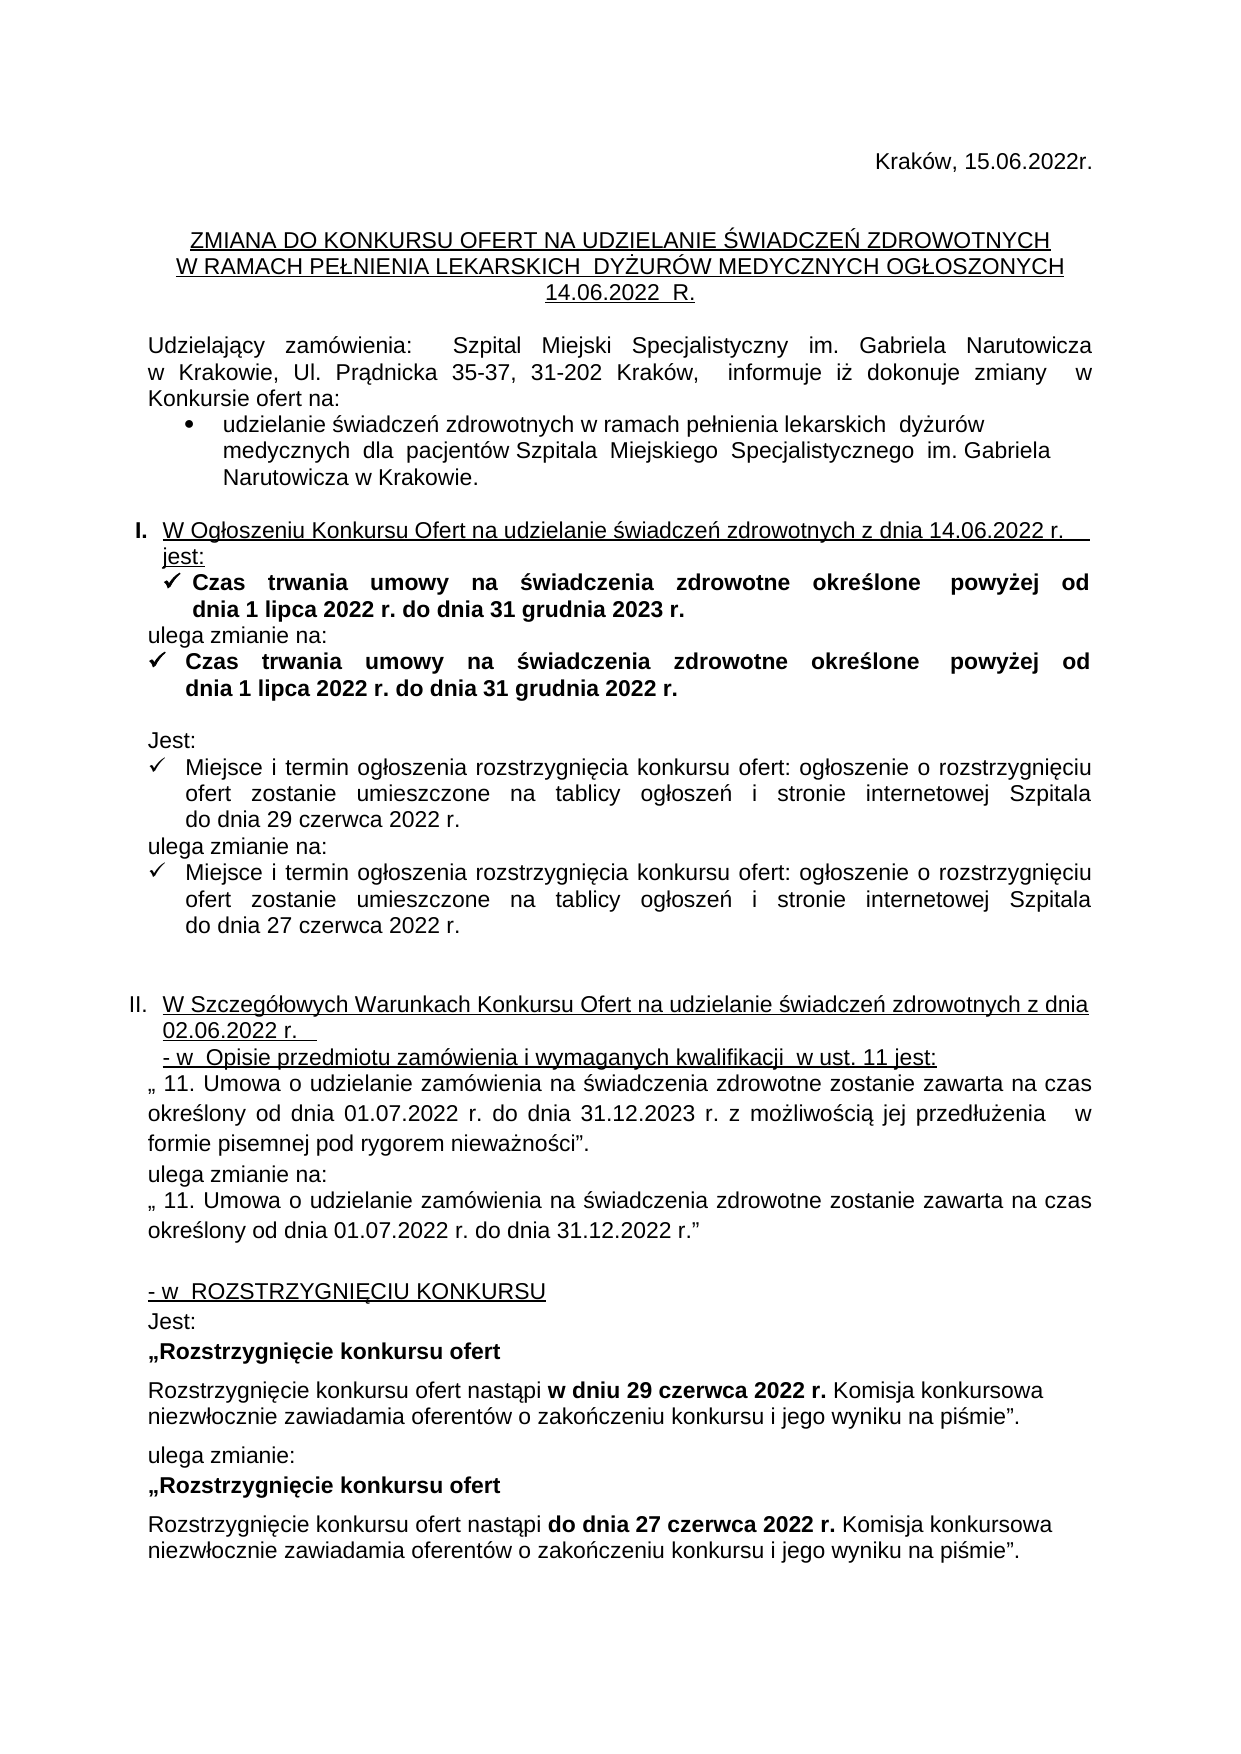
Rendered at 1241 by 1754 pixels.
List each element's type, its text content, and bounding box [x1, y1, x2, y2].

text „ 11. Umowa o udzielanie zamówienia na świadczenia zdrowotne zostanie zawarta na czas określony od dnia 01.07.2022 r. do dnia 31.12.2022 r.” [148, 1187, 1093, 1243]
list W Ogłoszeniu Konkursu Ofert na udzielanie świadczeń zdrowotnych z dnia 14.06.2022 r. jest: [148, 517, 1093, 569]
text ulega zmianie na: [148, 1161, 1093, 1187]
text ulega zmianie na: [148, 622, 1093, 648]
text „Rozstrzygnięcie konkursu ofert [148, 1338, 1093, 1364]
list Miejsce i termin ogłoszenia rozstrzygnięcia konkursu ofert: ogłoszenie o rozstrzygnięciu ofert zostanie umieszczone na tablicy ogłoszeń i stronie internetowej Szpitala do dnia 29 czerwca 2022 r. [148, 754, 1093, 833]
list - w Opisie przedmiotu zamówienia i wymaganych kwalifikacji w ust. 11 jest: [162, 1044, 1093, 1070]
text „ 11. Umowa o udzielanie zamówienia na świadczenia zdrowotne zostanie zawarta na czas określony od dnia 01.07.2022 r. do dnia 31.12.2023 r. z możliwością jej przedłużenia w formie pisemnej pod rygorem nieważności”. [148, 1070, 1093, 1157]
text - w ROZSTRZYGNIĘCIU KONKURSU [148, 1278, 1093, 1304]
text „Rozstrzygnięcie konkursu ofert [148, 1472, 1093, 1499]
list Czas trwania umowy na świadczenia zdrowotne określone powyżej od dnia 1 lipca 2022 r. do dnia 31 grudnia 2022 r. [148, 648, 1093, 701]
text ulega zmianie: [148, 1442, 1093, 1468]
text Kraków, 15.06.2022r. [148, 148, 1093, 174]
list Czas trwania umowy na świadczenia zdrowotne określone powyżej od dnia 1 lipca 2022 r. do dnia 31 grudnia 2023 r. [162, 569, 1093, 622]
text ulega zmianie na: [148, 833, 1093, 859]
text Jest: [148, 727, 1093, 754]
text Rozstrzygnięcie konkursu ofert nastąpi do dnia 27 czerwca 2022 r. Komisja konkursowa niezwłocznie zawiadamia oferentów o zakończeniu konkursu i jego wyniku na piśmie”. [148, 1511, 1093, 1564]
text ZMIANA DO KONKURSU OFERT NA UDZIELANIE ŚWIADCZEŃ ZDROWOTNYCH w ramach pełnienia lekarskich dyżurów medycznych OGŁOSZONYCH 14.06.2022 R. [148, 227, 1093, 306]
list Miejsce i termin ogłoszenia rozstrzygnięcia konkursu ofert: ogłoszenie o rozstrzygnięciu ofert zostanie umieszczone na tablicy ogłoszeń i stronie internetowej Szpitala do dnia 27 czerwca 2022 r. [148, 859, 1093, 938]
list W Szczegółowych Warunkach Konkursu Ofert na udzielanie świadczeń zdrowotnych z dnia 02.06.2022 r. [148, 991, 1093, 1044]
text Jest: [148, 1308, 1093, 1334]
text Rozstrzygnięcie konkursu ofert nastąpi w dniu 29 czerwca 2022 r. Komisja konkursowa niezwłocznie zawiadamia oferentów o zakończeniu konkursu i jego wyniku na piśmie”. [148, 1377, 1093, 1429]
list udzielanie świadczeń zdrowotnych w ramach pełnienia lekarskich dyżurów medycznych dla pacjentów Szpitala Miejskiego Specjalistycznego im. Gabriela Narutowicza w Krakowie. [185, 411, 1093, 490]
text Udzielający zamówienia: Szpital Miejski Specjalistyczny im. Gabriela Narutowicza w Krakowie, Ul. Prądnicka 35-37, 31-202 Kraków, informuje iż dokonuje zmiany w Konkursie ofert na: [148, 332, 1093, 411]
